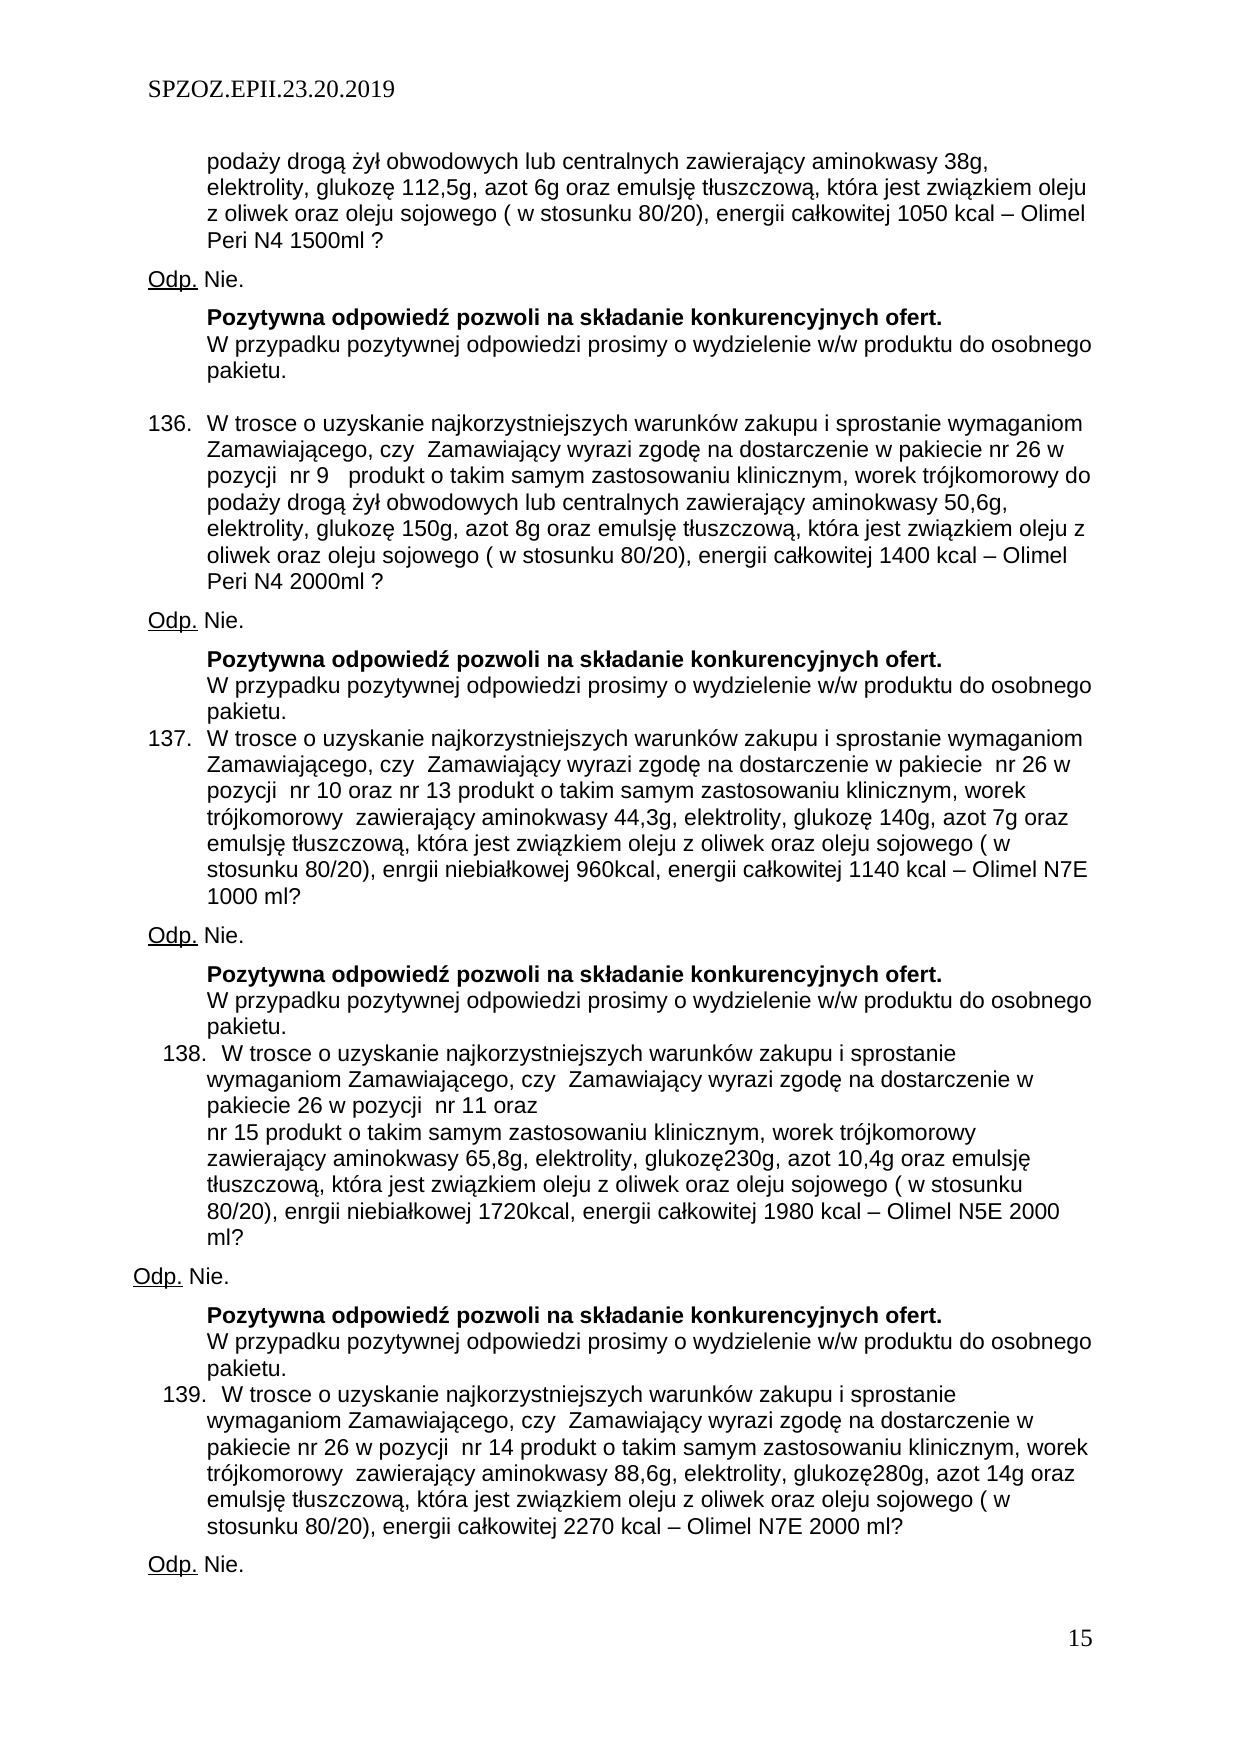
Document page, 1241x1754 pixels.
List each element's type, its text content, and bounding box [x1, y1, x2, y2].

text Odp. Nie. [148, 607, 1033, 633]
text Odp. Nie. [148, 1551, 1033, 1578]
text Pozytywna odpowiedź pozwoli na składanie konkurencyjnych ofert. [207, 961, 1093, 987]
text Odp. Nie. [148, 266, 1033, 292]
text Pozytywna odpowiedź pozwoli na składanie konkurencyjnych ofert. [207, 304, 1093, 331]
list W trosce o uzyskanie najkorzystniejszych warunków zakupu i sprostanie wymaganiom Zamawiającego, czy Zamawiający wyrazi zgodę na dostarczenie w pakiecie nr 26 w pozycji nr 10 oraz nr 13 produkt o takim samym zastosowaniu klinicznym, worek trójkomorowy zawierający aminokwasy 44,3g, elektrolity, glukozę 140g, azot 7g oraz emulsję tłuszczową, która jest związkiem oleju z oliwek oraz oleju sojowego ( w stosunku 80/20), enrgii niebiałkowej 960kcal, energii całkowitej 1140 kcal – Olimel N7E 1000 ml? [148, 725, 1093, 909]
text Odp. Nie. [133, 1263, 1033, 1289]
text Pozytywna odpowiedź pozwoli na składanie konkurencyjnych ofert. [207, 1302, 1093, 1328]
text W przypadku pozytywnej odpowiedzi prosimy o wydzielenie w/w produktu do osobnego pakietu. [207, 331, 1093, 383]
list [148, 148, 1093, 253]
list W trosce o uzyskanie najkorzystniejszych warunków zakupu i sprostanie wymaganiom Zamawiającego, czy Zamawiający wyrazi zgodę na dostarczenie w pakiecie nr 26 w pozycji nr 9 produkt o takim samym zastosowaniu klinicznym, worek trójkomorowy do podaży drogą żył obwodowych lub centralnych zawierający aminokwasy 50,6g, elektrolity, glukozę 150g, azot 8g oraz emulsję tłuszczową, która jest związkiem oleju z oliwek oraz oleju sojowego ( w stosunku 80/20), energii całkowitej 1400 kcal – Olimel Peri N4 2000ml ? [148, 410, 1093, 594]
list W trosce o uzyskanie najkorzystniejszych warunków zakupu i sprostanie wymaganiom Zamawiającego, czy Zamawiający wyrazi zgodę na dostarczenie w pakiecie 26 w pozycji nr 11 oraz [162, 1039, 1093, 1119]
text W przypadku pozytywnej odpowiedzi prosimy o wydzielenie w/w produktu do osobnego pakietu. [207, 1328, 1093, 1381]
text W przypadku pozytywnej odpowiedzi prosimy o wydzielenie w/w produktu do osobnego pakietu. [207, 672, 1093, 725]
text Odp. Nie. [148, 922, 1033, 948]
text W przypadku pozytywnej odpowiedzi prosimy o wydzielenie w/w produktu do osobnego pakietu. [207, 987, 1093, 1039]
list W trosce o uzyskanie najkorzystniejszych warunków zakupu i sprostanie wymaganiom Zamawiającego, czy Zamawiający wyrazi zgodę na dostarczenie w pakiecie nr 26 w pozycji nr 14 produkt o takim samym zastosowaniu klinicznym, worek trójkomorowy zawierający aminokwasy 88,6g, elektrolity, glukozę280g, azot 14g oraz emulsję tłuszczową, która jest związkiem oleju z oliwek oraz oleju sojowego ( w stosunku 80/20), energii całkowitej 2270 kcal – Olimel N7E 2000 ml? [162, 1381, 1093, 1539]
text nr 15 produkt o takim samym zastosowaniu klinicznym, worek trójkomorowy zawierający aminokwasy 65,8g, elektrolity, glukozę230g, azot 10,4g oraz emulsję tłuszczową, która jest związkiem oleju z oliwek oraz oleju sojowego ( w stosunku 80/20), enrgii niebiałkowej 1720kcal, energii całkowitej 1980 kcal – Olimel N5E 2000 ml? [207, 1119, 1093, 1250]
text Pozytywna odpowiedź pozwoli na składanie konkurencyjnych ofert. [207, 646, 1093, 672]
